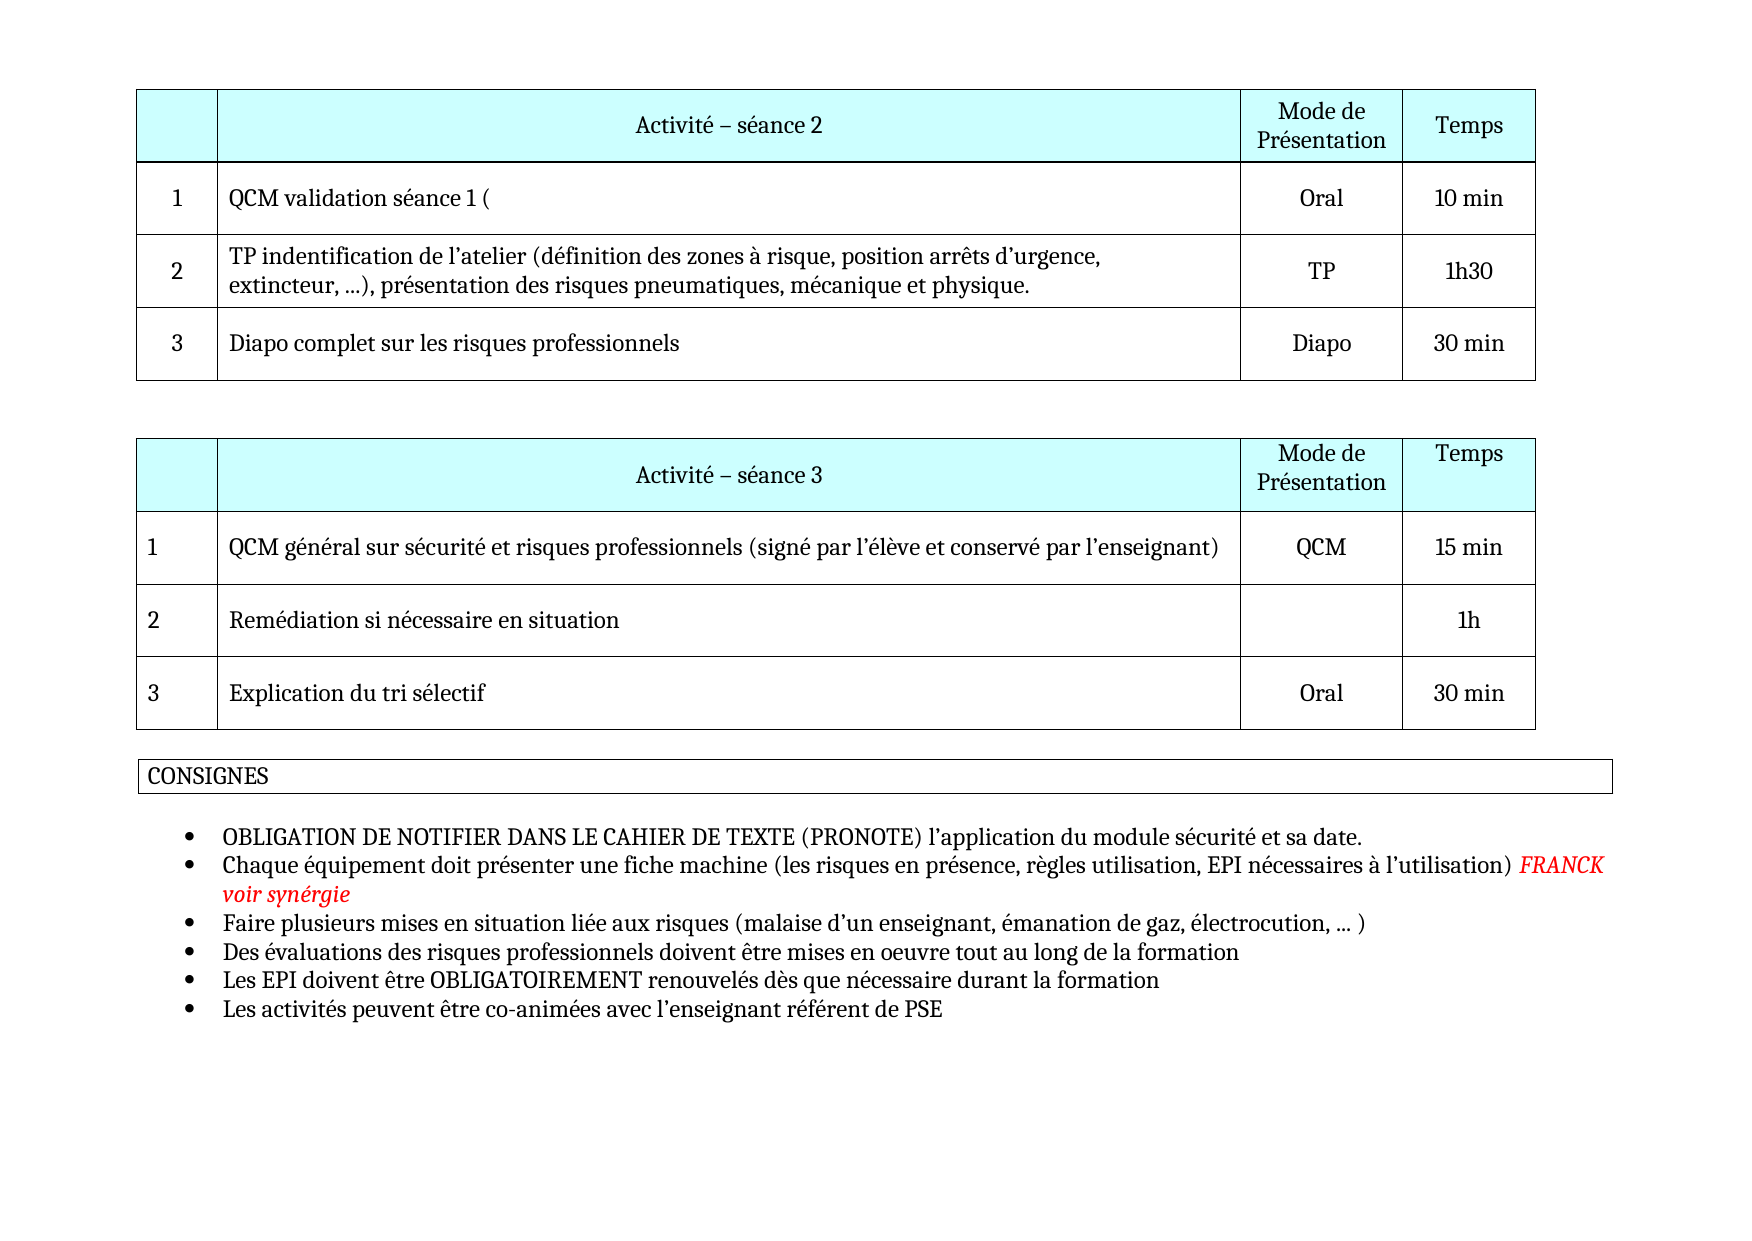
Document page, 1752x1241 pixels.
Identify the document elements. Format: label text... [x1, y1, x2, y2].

list OBLIGATION DE NOTIFIER DANS LE CAHIER DE TEXTE (PRONOTE) l’application du module sécurité et sa date. [185, 822, 1604, 851]
list Faire plusieurs mises en situation liée aux risques (malaise d’un enseignant, émanation de gaz, électrocution, ... ) [185, 909, 1604, 937]
table_cell TP [1241, 235, 1402, 307]
list Les activités peuvent être co-animées avec l’enseignant référent de PSE [185, 995, 1604, 1024]
table_cell Remédiation si nécessaire en situation [218, 585, 1240, 656]
table_cell 15 min [1403, 512, 1535, 583]
table_header Mode de Présentation [1241, 90, 1402, 161]
table_cell Explication du tri sélectif [218, 657, 1240, 729]
table_cell Diapo complet sur les risques professionnels [218, 308, 1240, 379]
table_header [137, 439, 217, 511]
table_cell 30 min [1403, 308, 1535, 379]
table_cell QCM validation séance 1 ( [218, 163, 1240, 234]
table_cell 30 min [1403, 657, 1535, 729]
table_header Temps [1403, 90, 1535, 161]
list Chaque équipement doit présenter une fiche machine (les risques en présence, règles utilisation, EPI nécessaires à l’utilisation) FRANCK voir synérgie [185, 851, 1604, 909]
table_header [137, 90, 217, 161]
table_cell 1 [137, 512, 217, 583]
table_cell 1h30 [1403, 235, 1535, 307]
table_cell QCM général sur sécurité et risques professionnels (signé par l’élève et conservé par l’enseignant) [218, 512, 1240, 583]
table_cell 10 min [1403, 163, 1535, 234]
table_cell 1 [137, 163, 217, 234]
table_cell QCM [1241, 512, 1402, 583]
table_header Activité – séance 3 [218, 439, 1240, 511]
table_cell Oral [1241, 657, 1402, 729]
table_cell 2 [137, 235, 217, 307]
table_cell Diapo [1241, 308, 1402, 379]
table_cell Oral [1241, 163, 1402, 234]
table_cell 1h [1403, 585, 1535, 656]
table_cell 2 [137, 585, 217, 656]
table_cell [1241, 585, 1402, 656]
table_header Activité – séance 2 [218, 90, 1240, 161]
list Des évaluations des risques professionnels doivent être mises en oeuvre tout au long de la formation [185, 937, 1604, 966]
table_cell 3 [137, 657, 217, 729]
table_cell 3 [137, 308, 217, 379]
table_header Temps [1403, 439, 1535, 511]
table_cell TP indentification de l’atelier (définition des zones à risque, position arrêts d’urgence, extincteur, ...), présentation des risques pneumatiques, mécanique et physique. [218, 235, 1240, 307]
table_header Mode de Présentation [1241, 439, 1402, 511]
list Les EPI doivent être OBLIGATOIREMENT renouvelés dès que nécessaire durant la formation [185, 966, 1604, 995]
text CONSIGNES [139, 760, 1612, 793]
